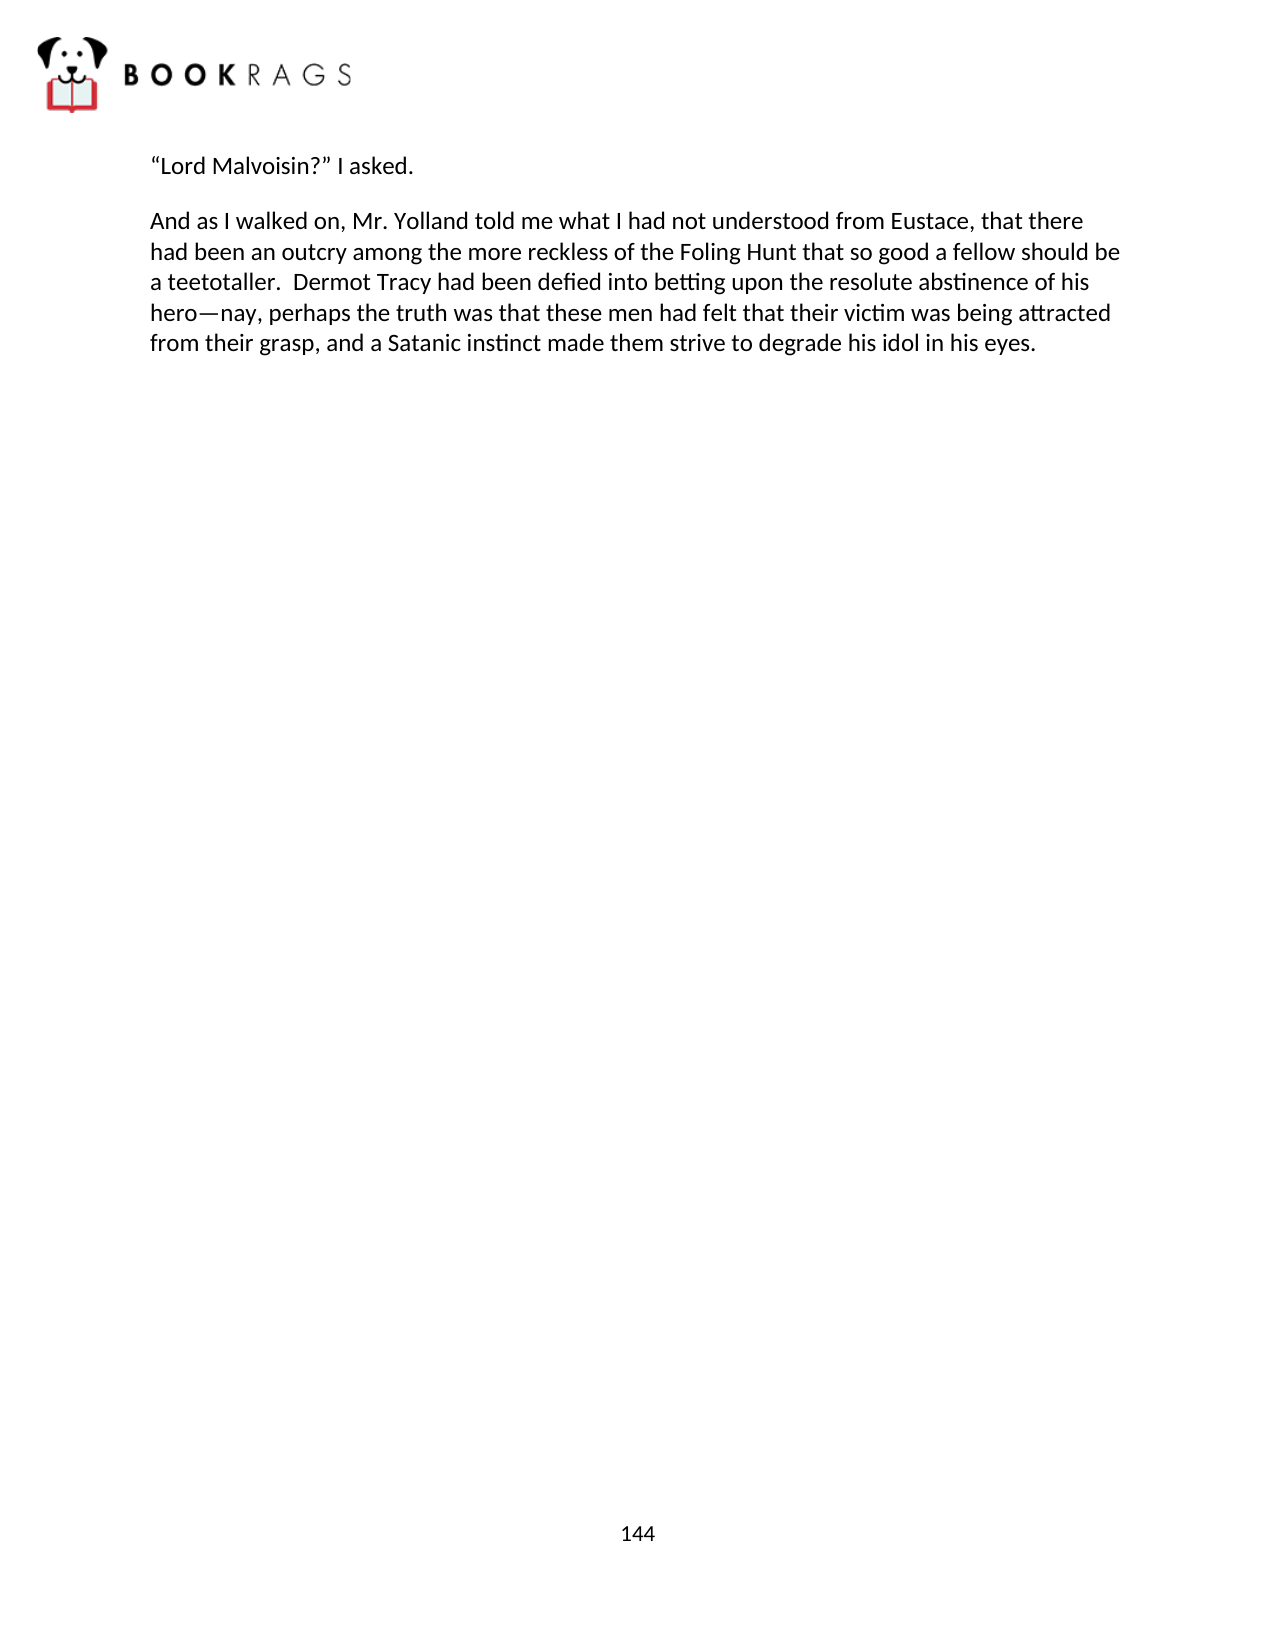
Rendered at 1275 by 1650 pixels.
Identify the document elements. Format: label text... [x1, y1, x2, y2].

text And as I walked on, Mr. Yolland told me what I had not understood from Eustace, that there had been an outcry among the more reckless of the Foling Hunt that so good a fellow should be a teetotaller. Dermot Tracy had been defied into betting upon the resolute abstinence of his hero—­nay, perhaps the truth was that these men had felt that their victim was being attracted from their grasp, and a Satanic instinct made them strive to degrade his idol in his eyes. [150, 206, 1125, 358]
picture [37, 37, 351, 113]
text “Lord Malvoisin?” I asked. [150, 150, 1125, 181]
